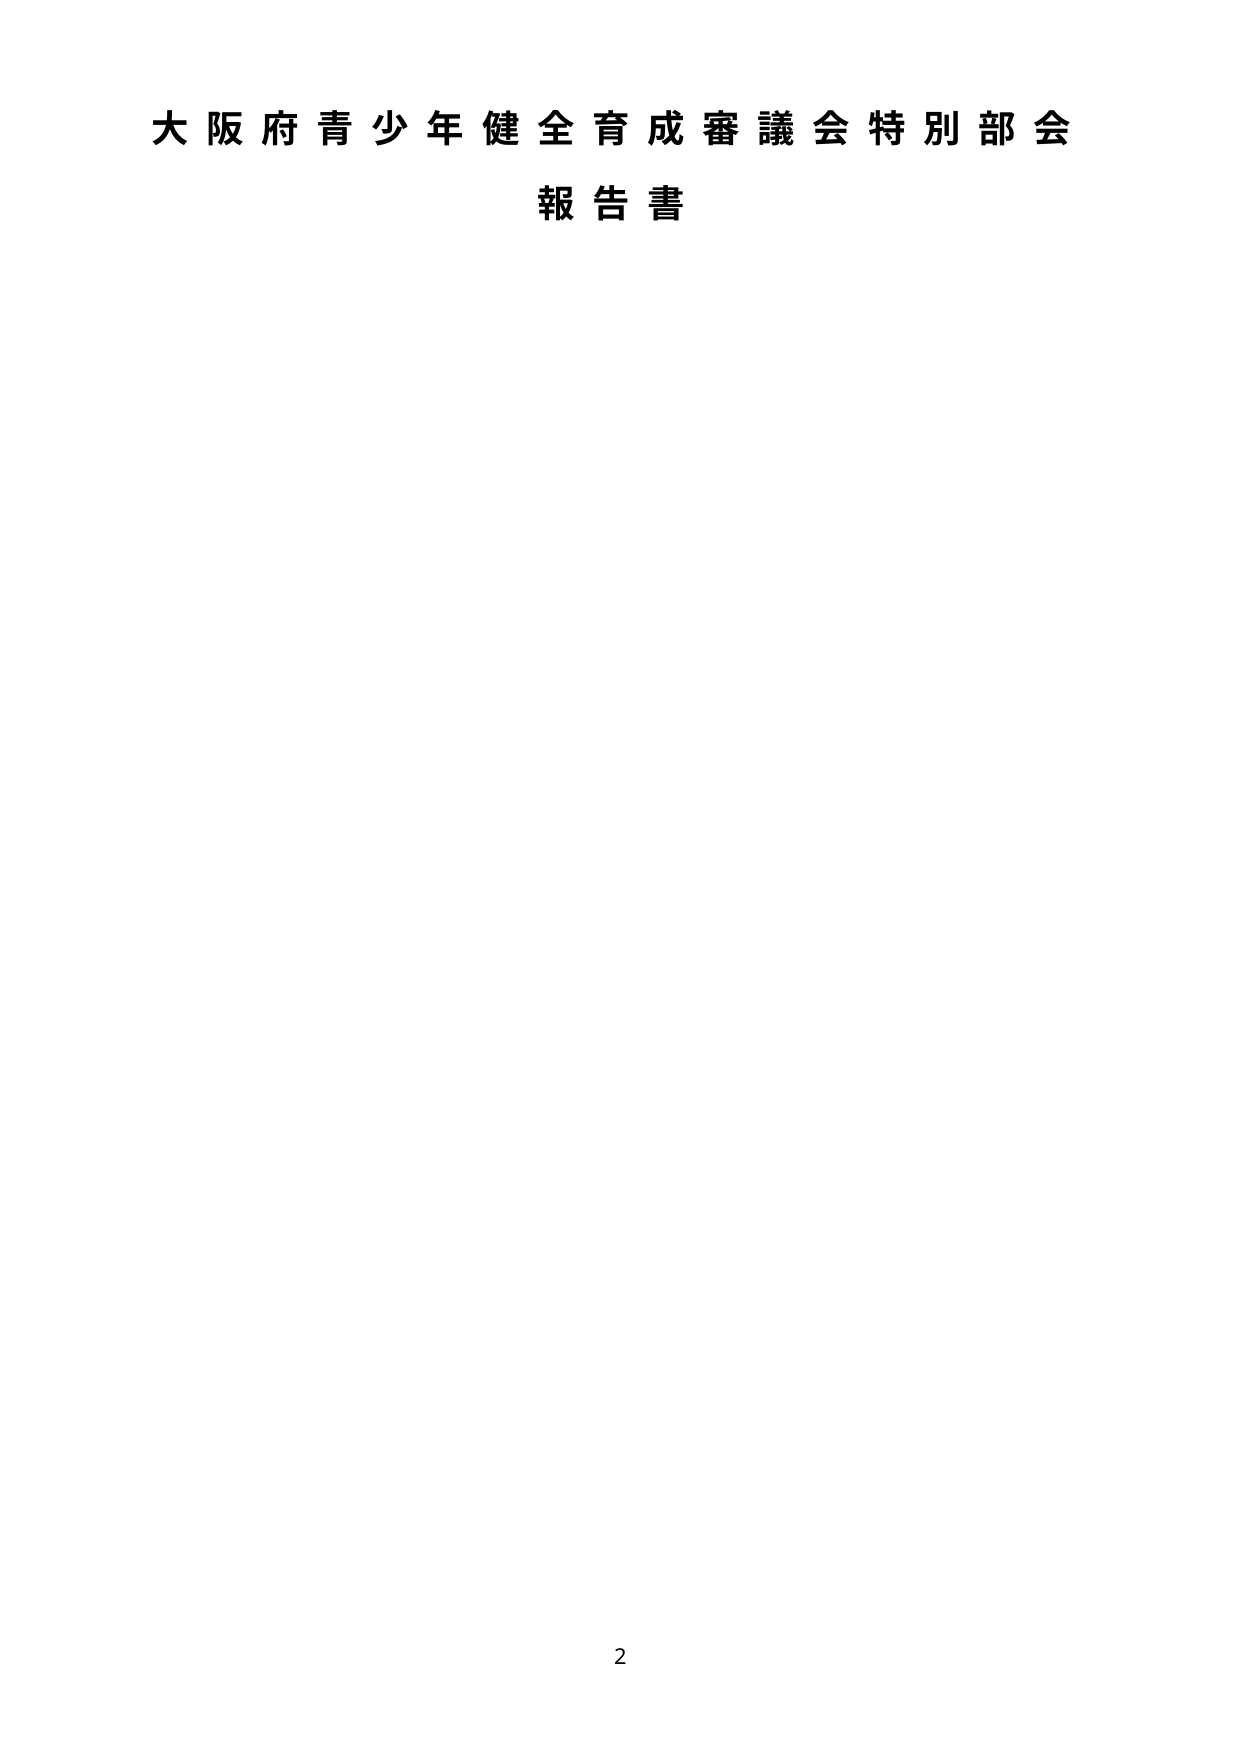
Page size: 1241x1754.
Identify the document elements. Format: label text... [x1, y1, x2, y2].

text 大阪府青少年健全育成審議会特別部会報告書 [137, 89, 1103, 239]
